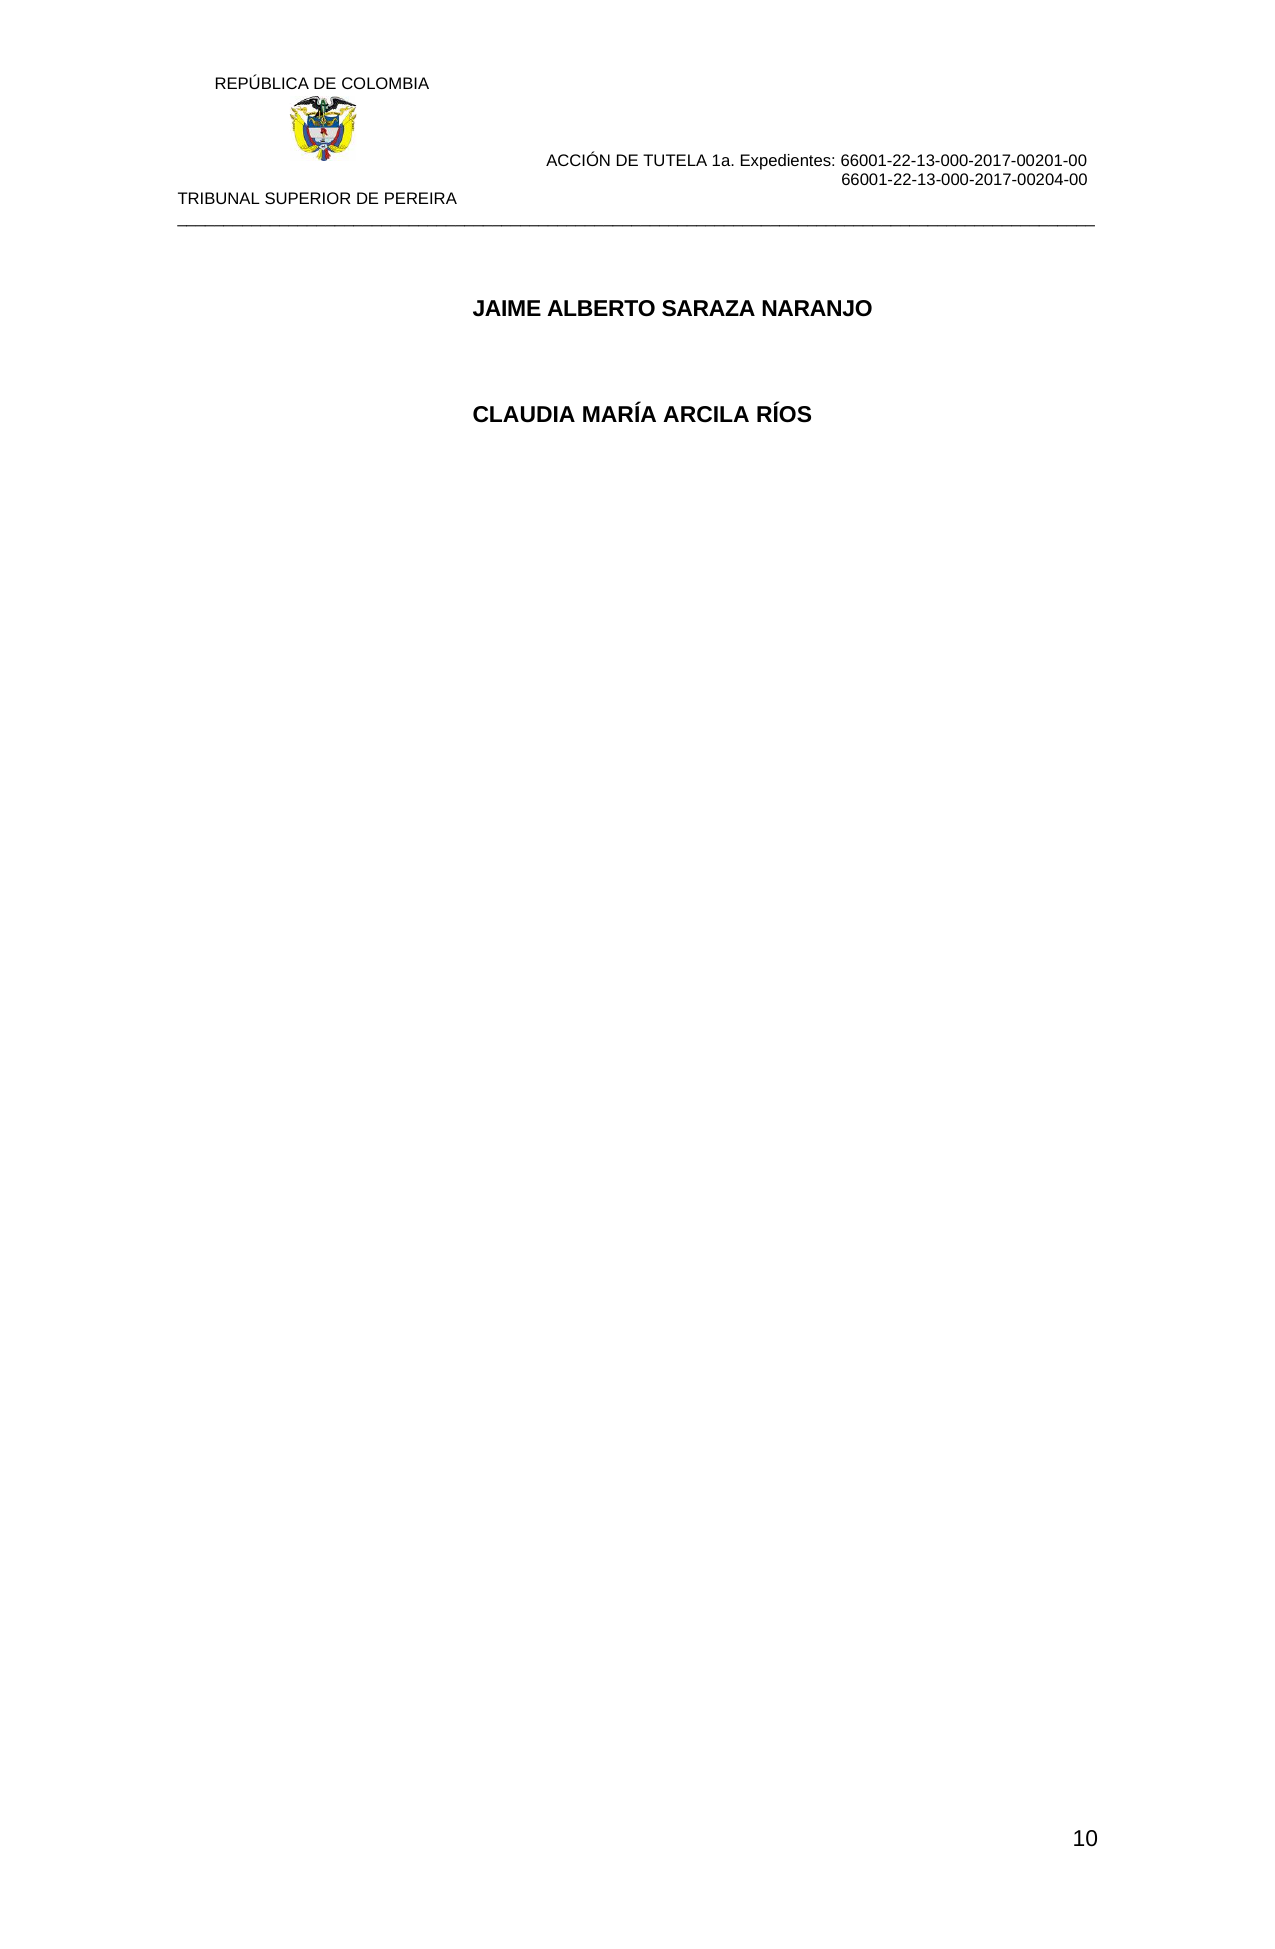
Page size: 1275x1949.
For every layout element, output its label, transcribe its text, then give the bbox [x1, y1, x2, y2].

text CLAUDIA MARÍA ARCILA RÍOS [398, 401, 1098, 427]
picture [289, 96, 357, 161]
text JAIME ALBERTO SARAZA NARANJO [398, 295, 1098, 322]
